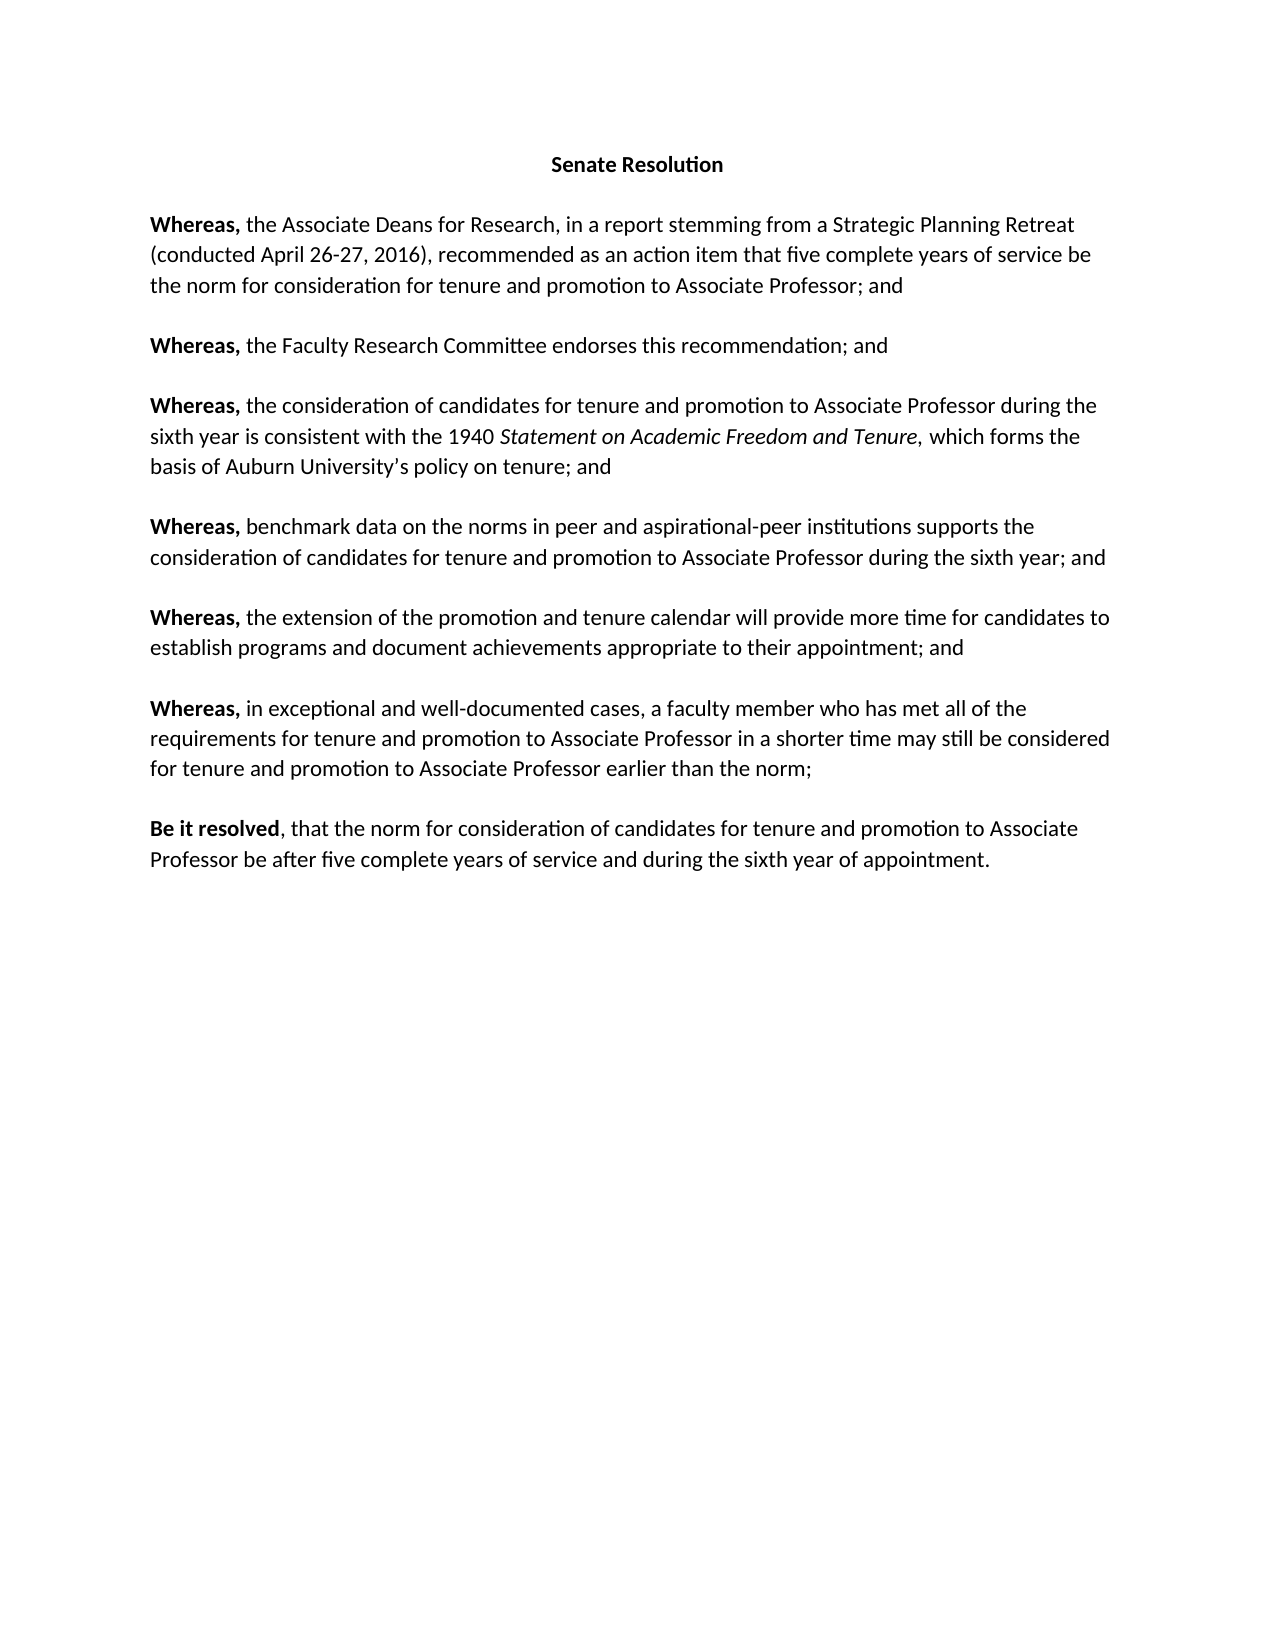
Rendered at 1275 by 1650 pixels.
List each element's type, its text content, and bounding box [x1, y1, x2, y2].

text Whereas, the consideration of candidates for tenure and promotion to Associate Professor during the sixth year is consistent with the 1940 Statement on Academic Freedom and Tenure, which forms the basis of Auburn University’s policy on tenure; and [150, 392, 1125, 480]
text Whereas, benchmark data on the norms in peer and aspirational-peer institutions supports the consideration of candidates for tenure and promotion to Associate Professor during the sixth year; and [150, 512, 1125, 571]
text Whereas, in exceptional and well-documented cases, a faculty member who has met all of the requirements for tenure and promotion to Associate Professor in a shorter time may still be considered for tenure and promotion to Associate Professor earlier than the norm; [150, 694, 1125, 782]
text Whereas, the Associate Deans for Research, in a report stemming from a Strategic Planning Retreat (conducted April 26-27, 2016), recommended as an action item that five complete years of service be the norm for consideration for tenure and promotion to Associate Professor; and [150, 210, 1125, 299]
text Whereas, the Faculty Research Committee endorses this recommendation; and [150, 331, 1125, 359]
text Whereas, the extension of the promotion and tenure calendar will provide more time for candidates to establish programs and document achievements appropriate to their appointment; and [150, 603, 1125, 661]
text Senate Resolution [150, 150, 1125, 178]
text Be it resolved, that the norm for consideration of candidates for tenure and promotion to Associate Professor be after five complete years of service and during the sixth year of appointment. [150, 814, 1125, 873]
